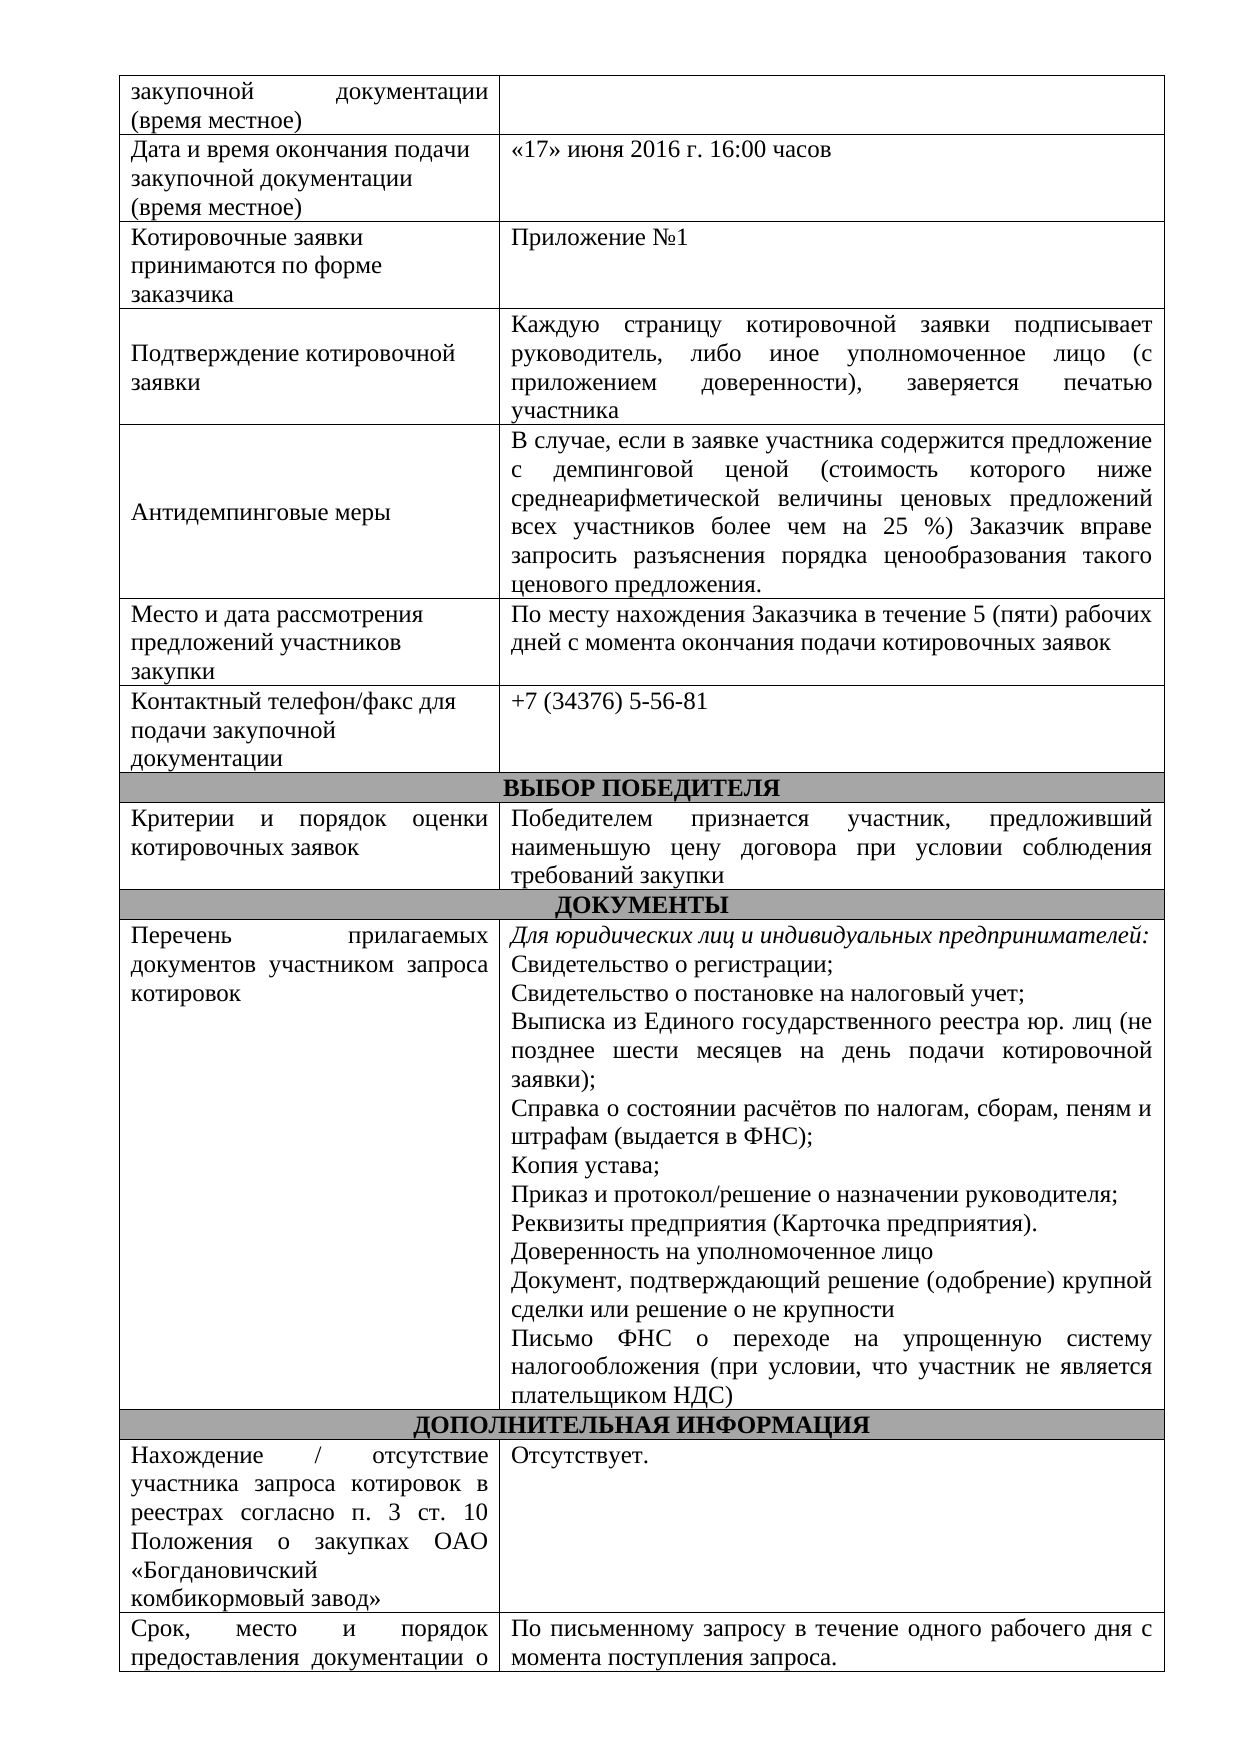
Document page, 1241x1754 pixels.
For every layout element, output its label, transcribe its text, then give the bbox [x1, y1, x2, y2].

table_cell В случае, если в заявке участника содержится предложение с демпинговой ценой (стоимость которого ниже среднеарифметической величины ценовых предложений всех участников более чем на 25 %) Заказчик вправе запросить разъяснения порядка ценообразования такого ценового предложения. [500, 425, 1164, 598]
table_cell ДОПОЛНИТЕЛЬНАЯ ИНФОРМАЦИЯ [120, 1410, 1164, 1439]
table_cell Отсутствует. [500, 1440, 1164, 1612]
table_cell Критерии и порядок оценки котировочных заявок [120, 803, 499, 889]
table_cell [120, 76, 499, 133]
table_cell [500, 135, 1164, 221]
table_cell Каждую страницу котировочной заявки подписывает руководитель, либо иное уполномоченное лицо (с приложением доверенности), заверяется печатью участника [500, 309, 1164, 424]
table_cell Нахождение / отсутствие участника запроса котировок в реестрах согласно п. 3 ст. 10 Положения о закупках ОАО «Богдановичский комбикормовый завод» [120, 1440, 499, 1612]
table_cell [500, 1613, 1164, 1671]
table_cell Место и дата рассмотрения предложений участников закупки [120, 599, 499, 685]
table_cell Приложение №1 [500, 222, 1164, 308]
table_cell +7 (34376) 5-56-81 [500, 686, 1164, 772]
table_cell Подтверждение котировочной заявки [120, 309, 499, 424]
table_cell Перечень прилагаемых документов участником запроса котировок [120, 920, 499, 1409]
table_cell Победителем признается участник, предложивший наименьшую цену договора при условии соблюдения требований закупки [500, 803, 1164, 889]
table_cell Контактный телефон/факс для подачи закупочной документации [120, 686, 499, 772]
table_cell Антидемпинговые меры [120, 425, 499, 598]
table_cell ДОКУМЕНТЫ [120, 890, 1164, 919]
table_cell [120, 1613, 499, 1671]
table_cell Котировочные заявки принимаются по форме заказчика [120, 222, 499, 308]
table_cell Дата и время окончания подачи закупочной документации (время местное) [120, 135, 499, 221]
table_cell По месту нахождения Заказчика в течение 5 (пяти) рабочих дней с момента окончания подачи котировочных заявок [500, 599, 1164, 685]
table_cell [500, 76, 1164, 133]
table_cell Для юридических лиц и индивидуальных предпринимателей: Свидетельство о регистрации; Свидетельство о постановке на налоговый учет; Выписка из Единого государственного реестра юр. лиц (не позднее шести месяцев на день подачи котировочной заявки); Справка о состоянии расчётов по налогам, сборам, пеням и штрафам (выдается в ФНС); Копия устава; Приказ и протокол/решение о назначении руководителя; Реквизиты предприятия (Карточка предприятия). Доверенность на уполномоченное лицо Документ, подтверждающий решение (одобрение) крупной сделки или решение о не крупности Письмо ФНС о переходе на упрощенную систему налогообложения (при условии, что участник не является плательщиком НДС) [500, 920, 1164, 1409]
table_cell ВЫБОР ПОБЕДИТЕЛЯ [120, 773, 1164, 802]
